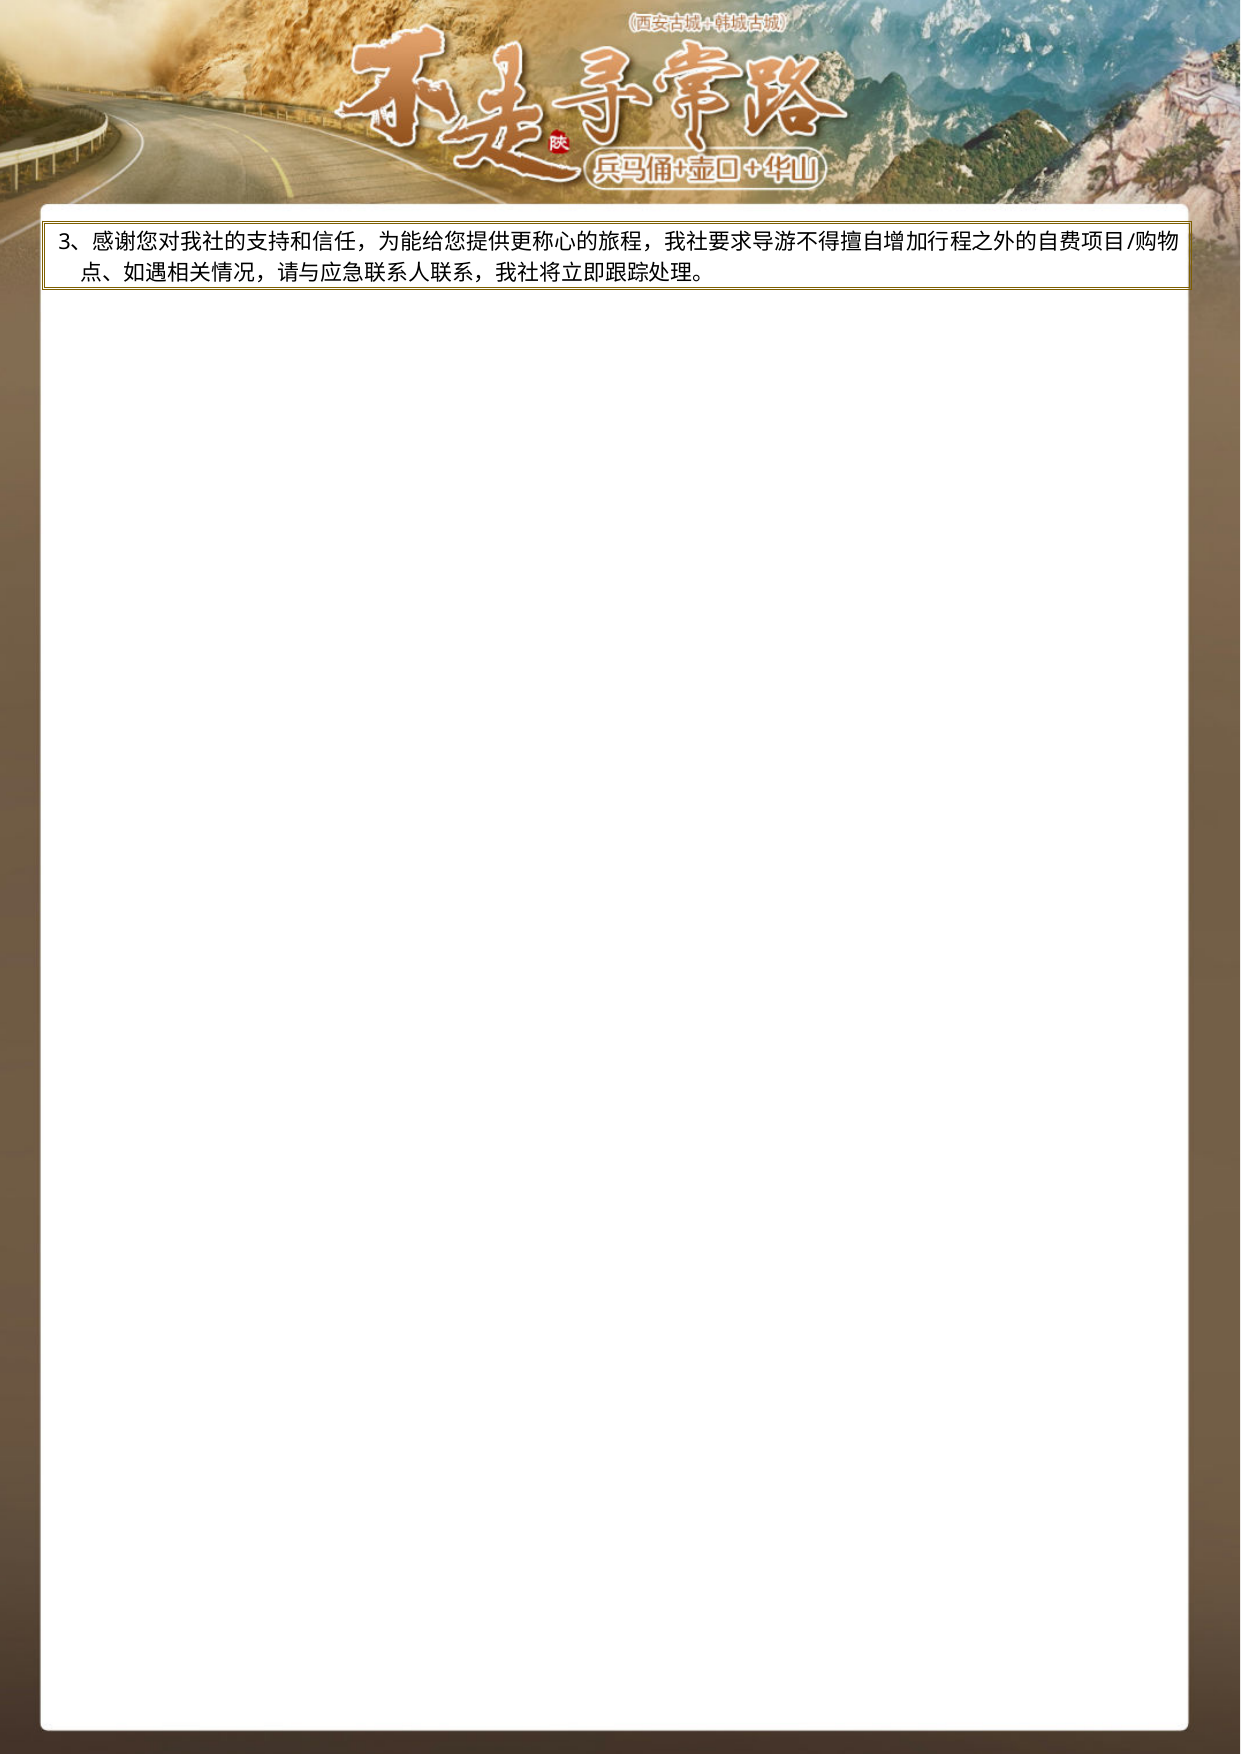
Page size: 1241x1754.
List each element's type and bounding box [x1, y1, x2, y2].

picture [0, 0, 1241, 1754]
table_cell [45, 224, 1189, 287]
